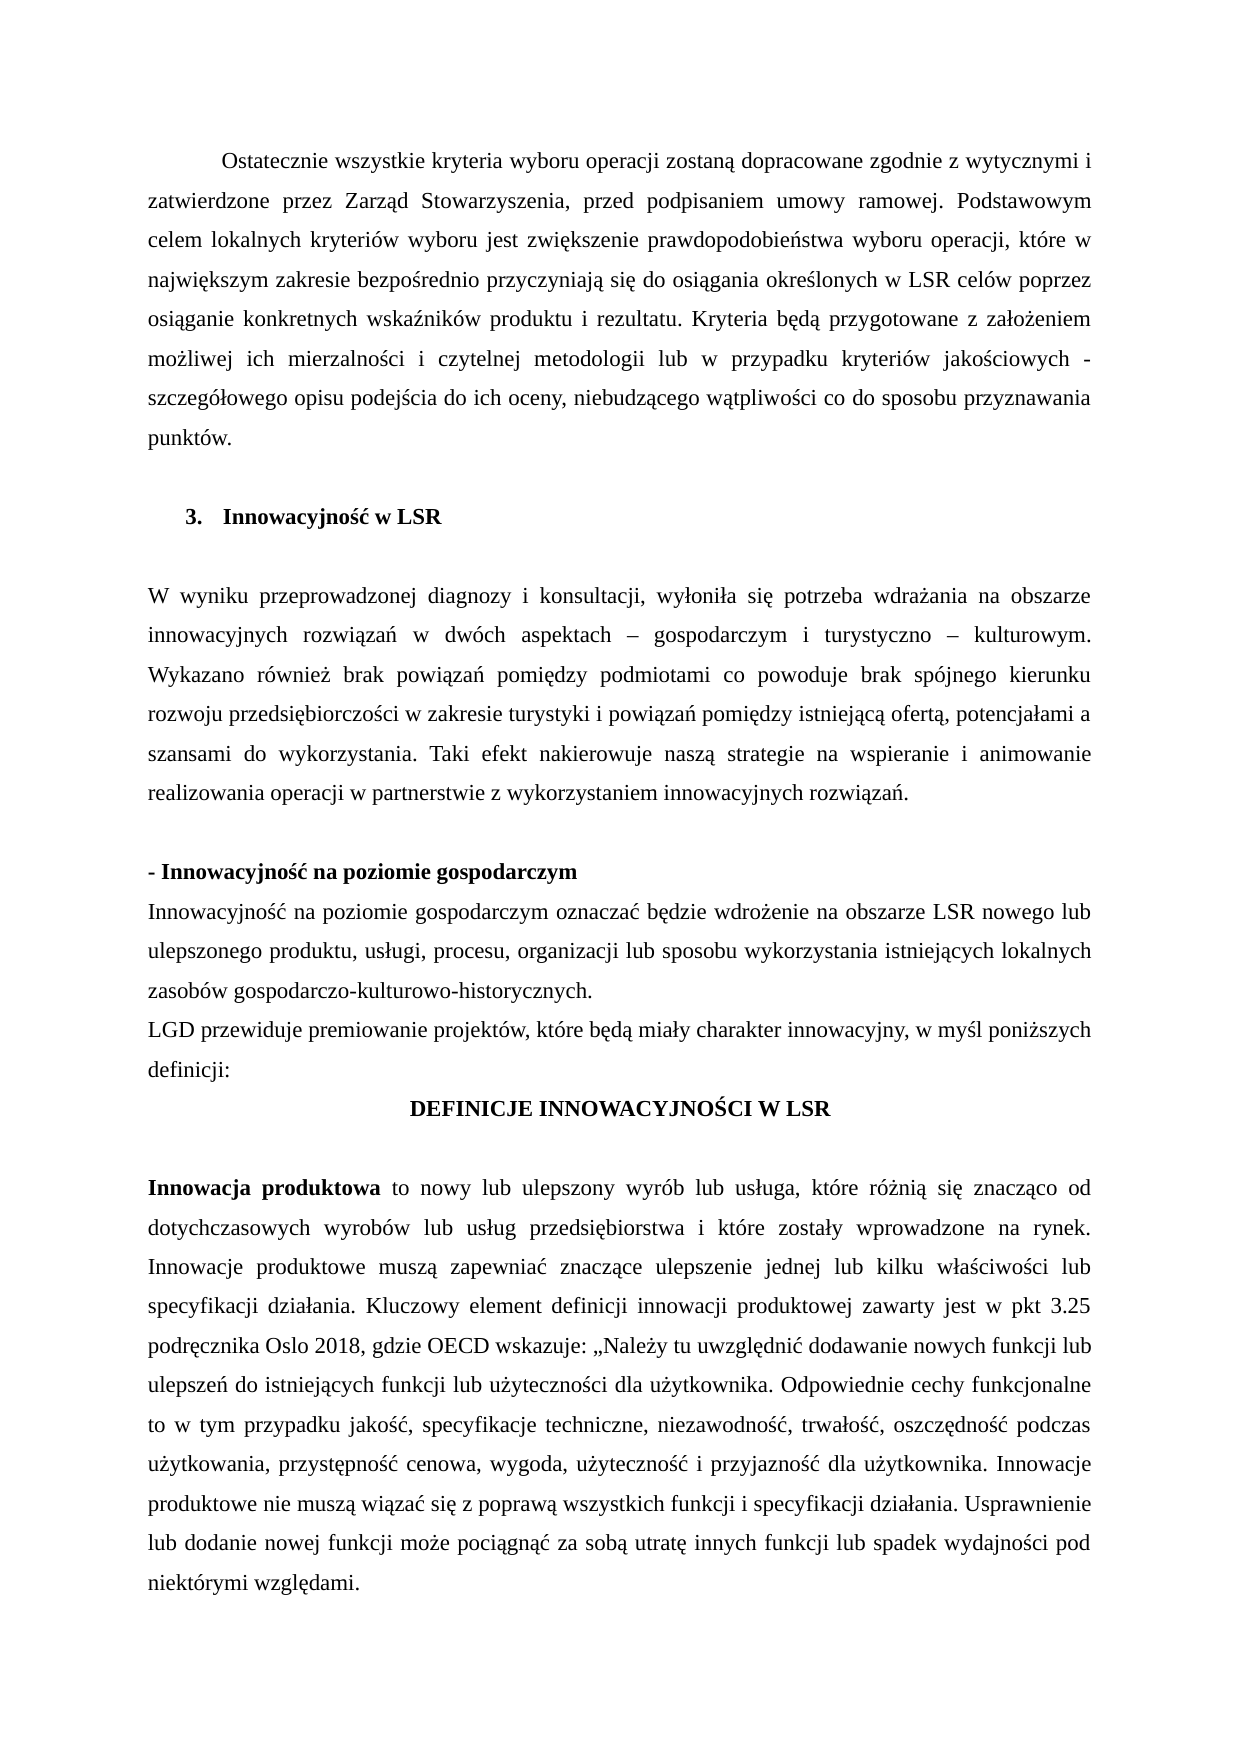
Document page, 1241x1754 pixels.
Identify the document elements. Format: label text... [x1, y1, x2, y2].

text - Innowacyjność na poziomie gospodarczym [148, 858, 1093, 884]
list Innowacyjność w LSR [185, 503, 1093, 529]
text LGD przewiduje premiowanie projektów, które będą miały charakter innowacyjny, w myśl poniższych definicji: [148, 1016, 1093, 1082]
text Innowacyjność na poziomie gospodarczym oznaczać będzie wdrożenie na obszarze LSR nowego lub ulepszonego produktu, usługi, procesu, organizacji lub sposobu wykorzystania istniejących lokalnych zasobów gospodarczo-kulturowo-historycznych. [148, 898, 1093, 1003]
text Innowacja produktowa to nowy lub ulepszony wyrób lub usługa, które różnią się znacząco od dotychczasowych wyrobów lub usług przedsiębiorstwa i które zostały wprowadzone na rynek. Innowacje produktowe muszą zapewniać znaczące ulepszenie jednej lub kilku właściwości lub specyfikacji działania. Kluczowy element definicji innowacji produktowej zawarty jest w pkt 3.25 podręcznika Oslo 2018, gdzie OECD wskazuje: „Należy tu uwzględnić dodawanie nowych funkcji lub ulepszeń do istniejących funkcji lub użyteczności dla użytkownika. Odpowiednie cechy funkcjonalne to w tym przypadku jakość, specyfikacje techniczne, niezawodność, trwałość, oszczędność podczas użytkowania, przystępność cenowa, wygoda, użyteczność i przyjazność dla użytkownika. Innowacje produktowe nie muszą wiązać się z poprawą wszystkich funkcji i specyfikacji działania. Usprawnienie lub dodanie nowej funkcji może pociągnąć za sobą utratę innych funkcji lub spadek wydajności pod niektórymi względami. [148, 1174, 1093, 1595]
text DEFINICJE INNOWACYJNOŚCI W LSR [148, 1095, 1093, 1121]
text W wyniku przeprowadzonej diagnozy i konsultacji, wyłoniła się potrzeba wdrażania na obszarze innowacyjnych rozwiązań w dwóch aspektach – gospodarczym i turystyczno – kulturowym. Wykazano również brak powiązań pomiędzy podmiotami co powoduje brak spójnego kierunku rozwoju przedsiębiorczości w zakresie turystyki i powiązań pomiędzy istniejącą ofertą, potencjałami a szansami do wykorzystania. Taki efekt nakierowuje naszą strategie na wspieranie i animowanie realizowania operacji w partnerstwie z wykorzystaniem innowacyjnych rozwiązań. [148, 582, 1093, 806]
text Ostatecznie wszystkie kryteria wyboru operacji zostaną dopracowane zgodnie z wytycznymi i zatwierdzone przez Zarząd Stowarzyszenia, przed podpisaniem umowy ramowej. Podstawowym celem lokalnych kryteriów wyboru jest zwiększenie prawdopodobieństwa wyboru operacji, które w największym zakresie bezpośrednio przyczyniają się do osiągania określonych w LSR celów poprzez osiąganie konkretnych wskaźników produktu i rezultatu. Kryteria będą przygotowane z założeniem możliwej ich mierzalności i czytelnej metodologii lub w przypadku kryteriów jakościowych - szczegółowego opisu podejścia do ich oceny, niebudzącego wątpliwości co do sposobu przyznawania punktów. [148, 148, 1093, 450]
